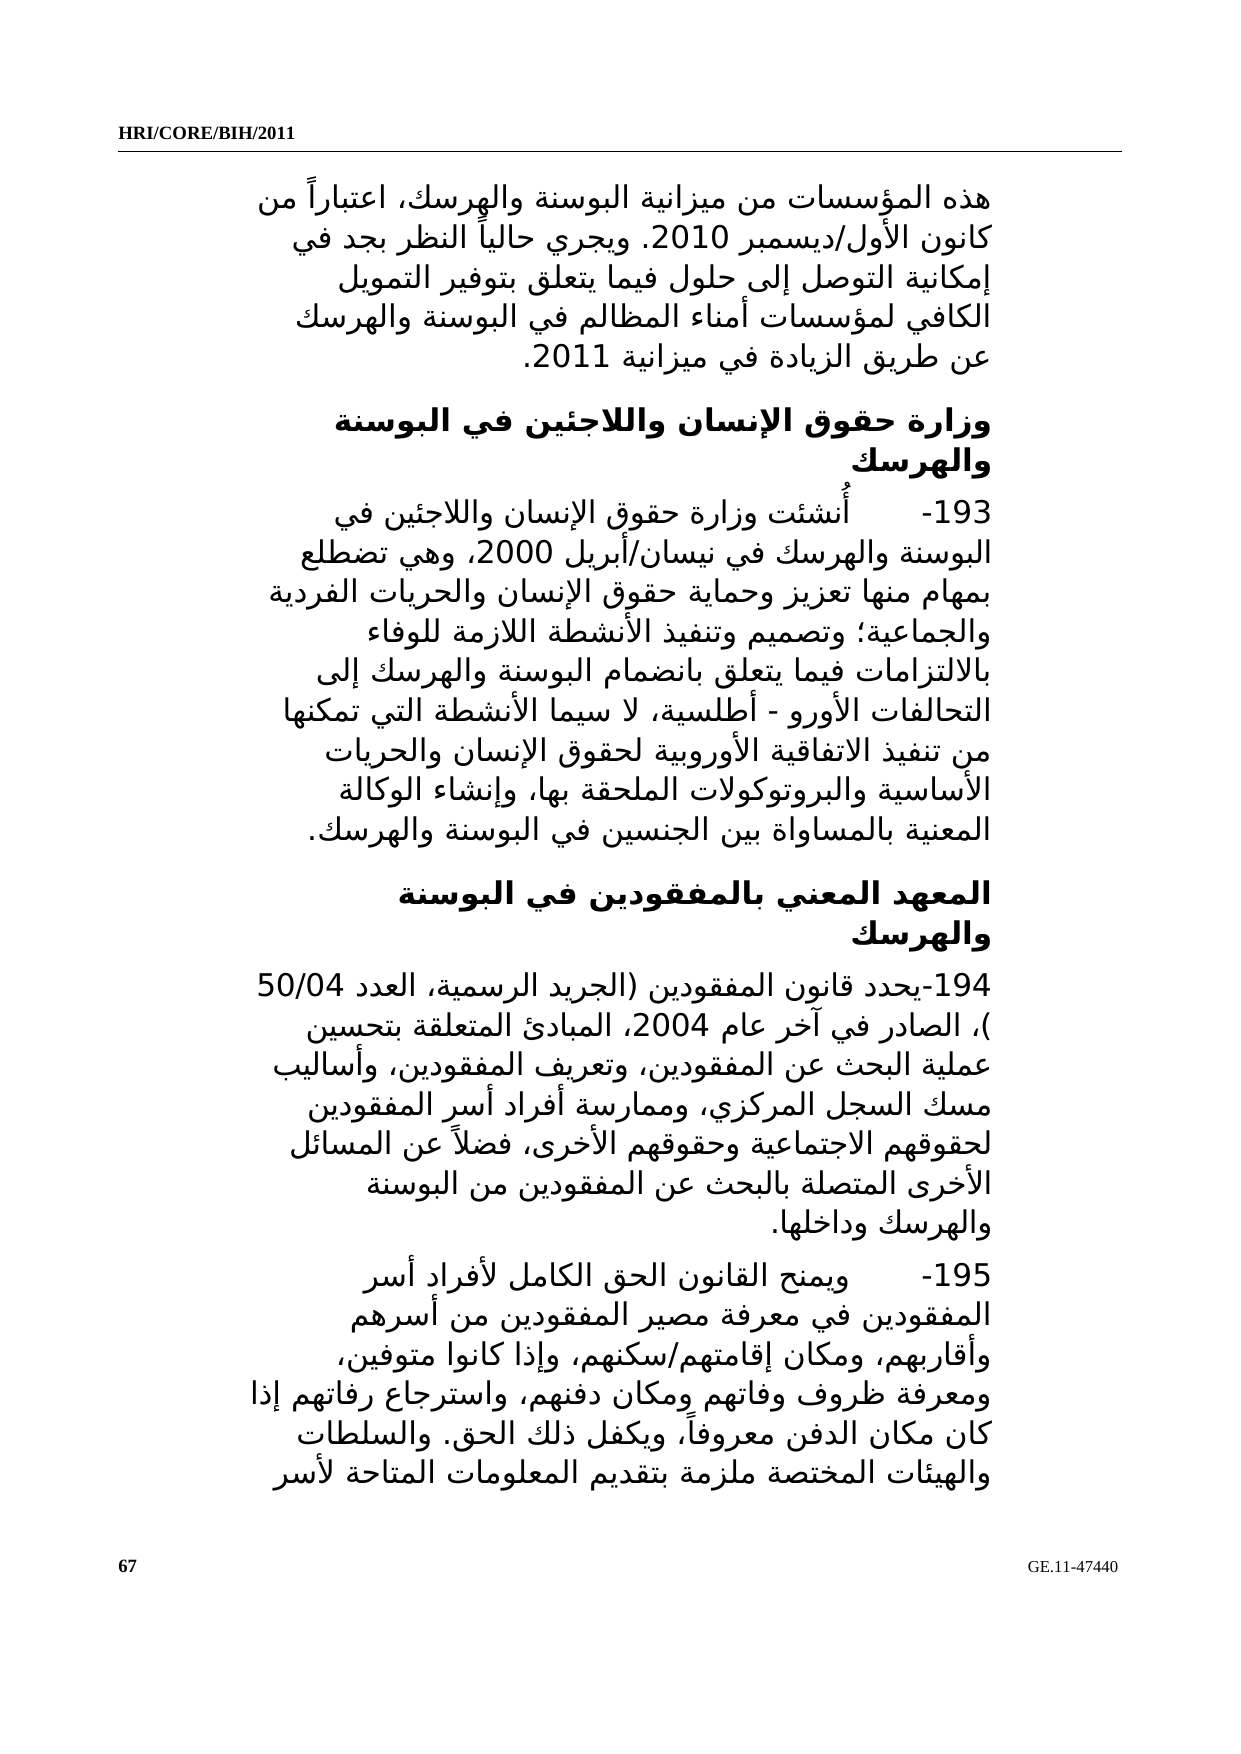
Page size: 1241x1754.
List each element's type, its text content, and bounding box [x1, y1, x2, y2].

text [248, 1254, 992, 1492]
text 193- أُنشئت وزارة حقوق الإنسان واللاجئين في البوسنة والهرسك في نيسان/أبريل 2000، وهي تضطلع بمهام منها تعزيز وحماية حقوق الإنسان والحريات الفردية والجماعية؛ وتصميم وتنفيذ الأنشطة اللازمة للوفاء بالالتزامات فيما يتعلق بانضمام البوسنة والهرسك إلى التحالفات الأورو - أطلسية، لا سيما الأنشطة التي تمكنها من تنفيذ الاتفاقية الأوروبية لحقوق الإنسان والحريات الأساسية والبروتوكولات الملحقة بها، وإنشاء الوكالة المعنية بالمساواة بين الجنسين في البوسنة والهرسك. [248, 492, 992, 848]
text 194- يحدد قانون المفقودين (الجريد الرسمية، العدد 50/04)، الصادر في آخر عام 2004، المبادئ المتعلقة بتحسين عملية البحث عن المفقودين، وتعريف المفقودين، وأساليب مسك السجل المركزي، وممارسة أفراد أسر المفقودين لحقوقهم الاجتماعية وحقوقهم الأخرى، فضلاً عن المسائل الأخرى المتصلة بالبحث عن المفقودين من البوسنة والهرسك وداخلها. [248, 965, 992, 1242]
text وزارة حقوق الإنسان واللاجئين في البوسنة والهرسك [248, 400, 1122, 479]
text المعهد المعني بالمفقودين في البوسنة والهرسك [248, 873, 1122, 952]
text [248, 177, 992, 375]
